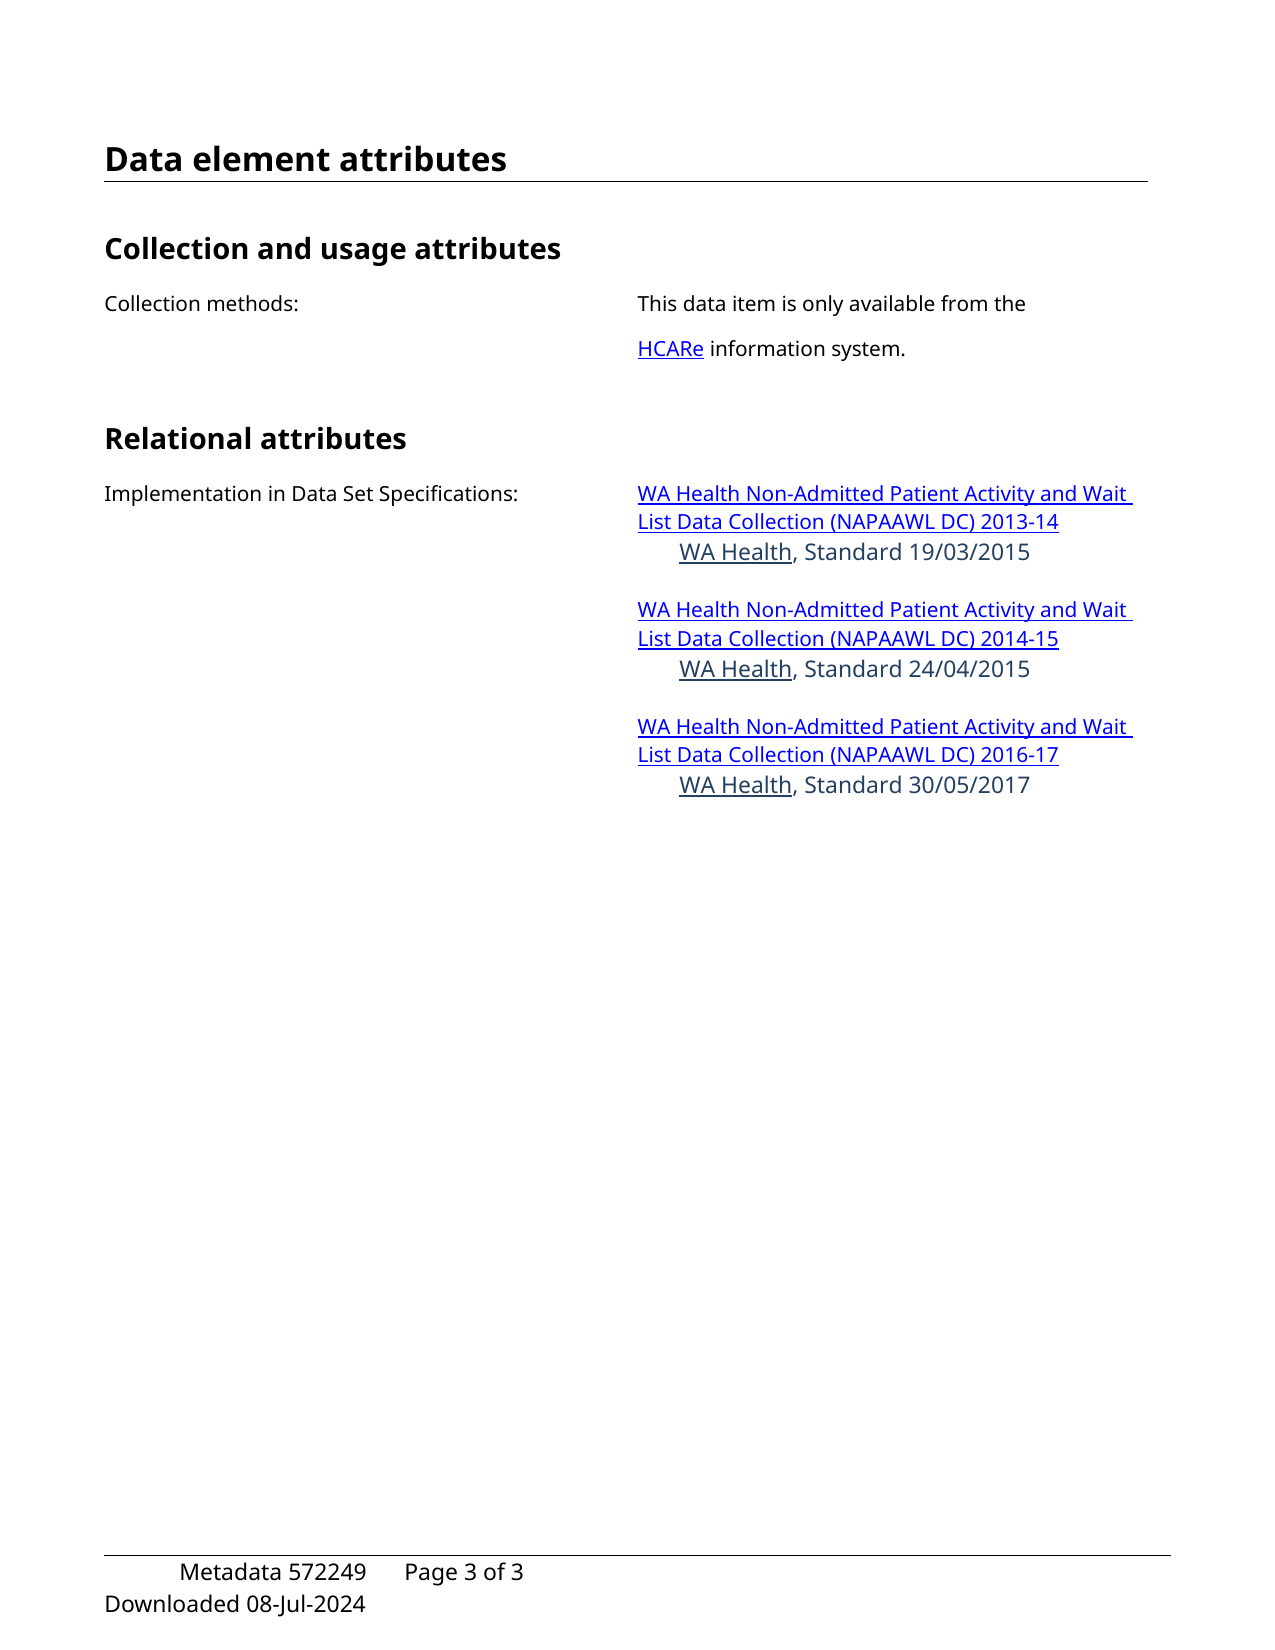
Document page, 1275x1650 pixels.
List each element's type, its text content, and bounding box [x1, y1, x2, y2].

table_cell Collection methods: [93, 278, 626, 373]
table_cell Collection and usage attributes [93, 183, 1159, 278]
table_cell WA Health Non-Admitted Patient Activity and Wait List Data Collection (NAPAAWL DC) 2013-14 WA Health, Standard 19/03/2015 WA Health Non-Admitted Patient Activity and Wait List Data Collection (NAPAAWL DC) 2014-15 WA Health, Standard 24/04/2015 WA Health Non-Admitted Patient Activity and Wait List Data Collection (NAPAAWL DC) 2016-17 WA Health, Standard 30/05/2017 [626, 469, 1159, 868]
table_cell Relational attributes [93, 373, 1159, 469]
table_cell This data item is only available from the HCARe information system. [626, 278, 1159, 373]
table_header Data element attributes [93, 110, 1159, 182]
table_cell Implementation in Data Set Specifications: [93, 469, 626, 868]
